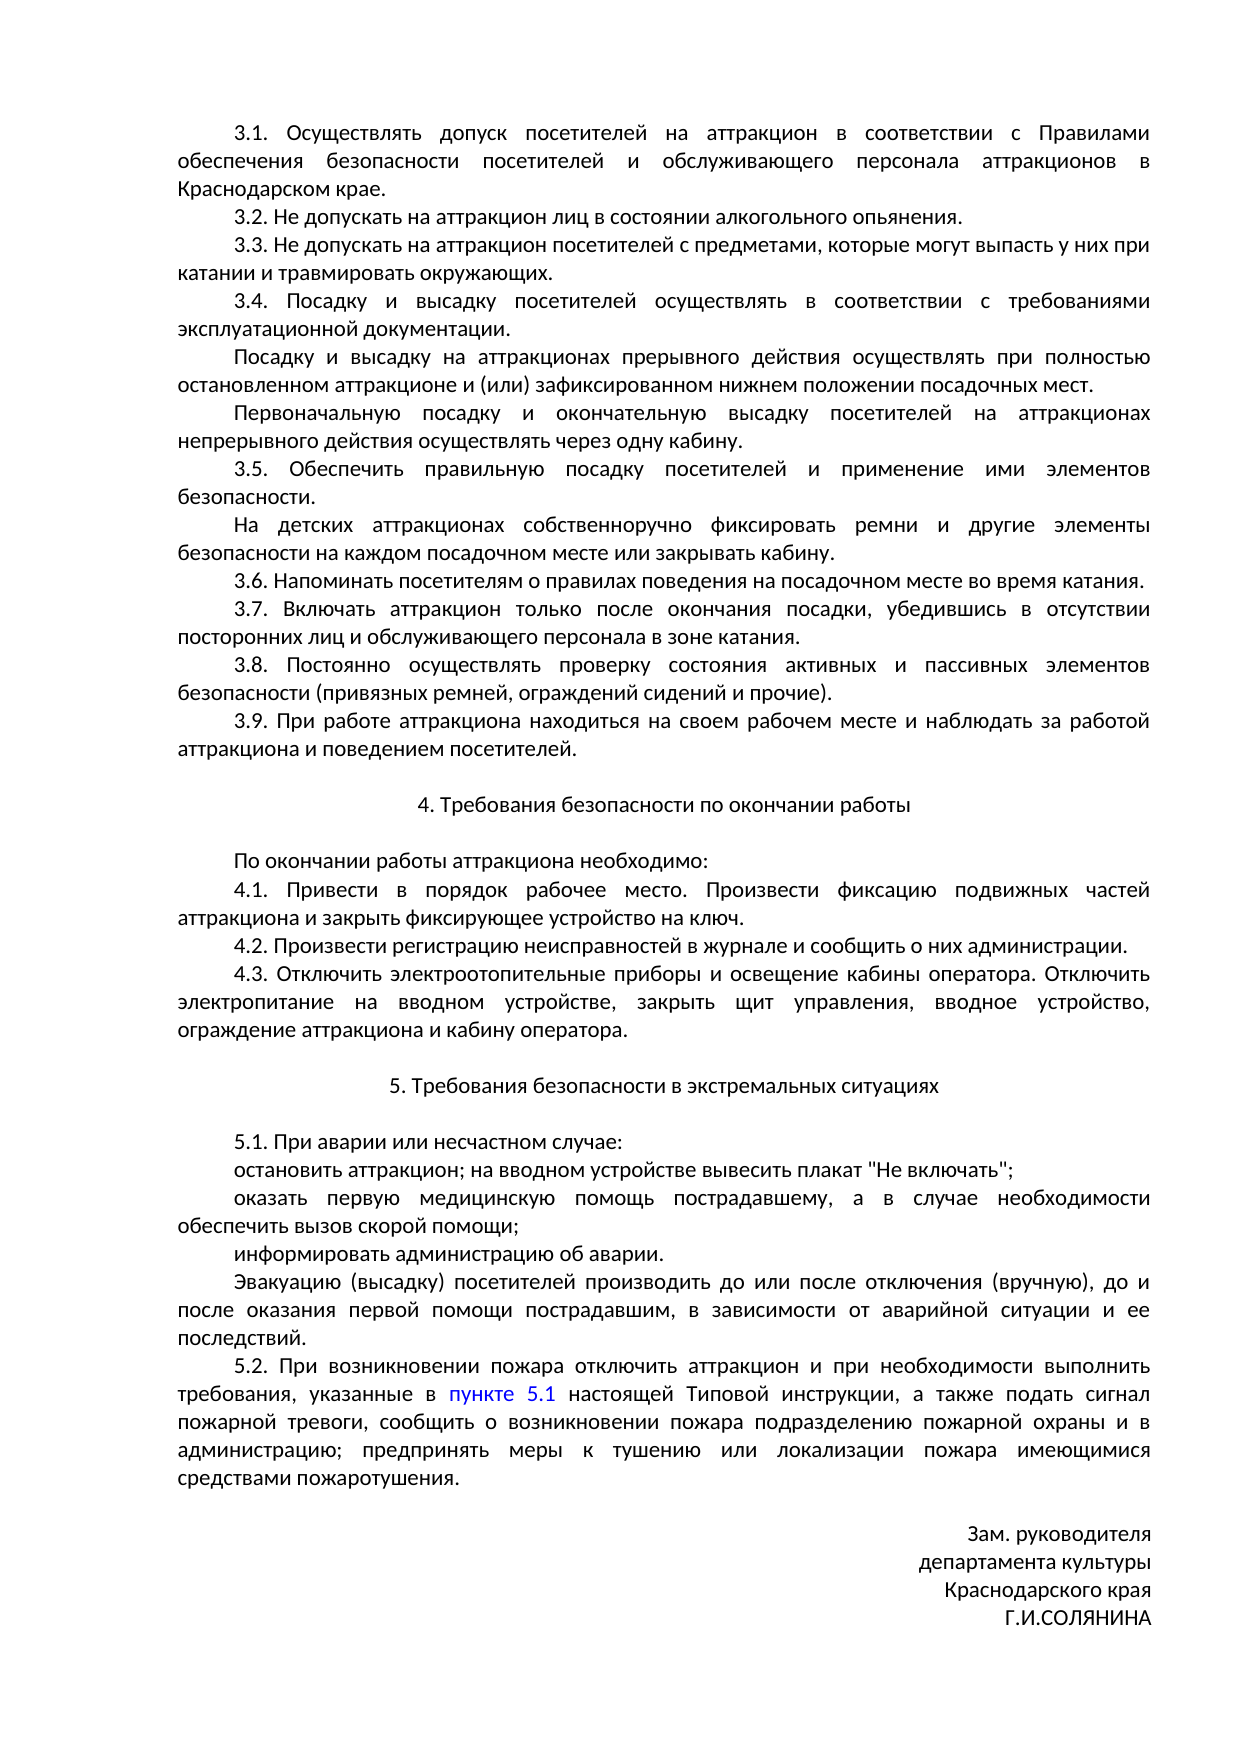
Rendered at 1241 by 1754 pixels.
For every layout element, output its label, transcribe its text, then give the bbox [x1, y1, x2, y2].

text 3.7. Включать аттракцион только после окончания посадки, убедившись в отсутствии посторонних лиц и обслуживающего персонала в зоне катания. [177, 594, 1152, 651]
text Краснодарского края [177, 1575, 1152, 1603]
text 4.3. Отключить электроотопительные приборы и освещение кабины оператора. Отключить электропитание на вводном устройстве, закрыть щит управления, вводное устройство, ограждение аттракциона и кабину оператора. [177, 959, 1152, 1043]
text Г.И.СОЛЯНИНА [177, 1603, 1152, 1631]
text 4.2. Произвести регистрацию неисправностей в журнале и сообщить о них администрации. [177, 931, 1152, 959]
text Эвакуацию (высадку) посетителей производить до или после отключения (вручную), до и после оказания первой помощи пострадавшим, в зависимости от аварийной ситуации и ее последствий. [177, 1267, 1152, 1351]
text 3.3. Не допускать на аттракцион посетителей с предметами, которые могут выпасть у них при катании и травмировать окружающих. [177, 230, 1152, 286]
text остановить аттракцион; на вводном устройстве вывесить плакат "Не включать"; [177, 1155, 1152, 1183]
text По окончании работы аттракциона необходимо: [177, 847, 1152, 875]
text 5.2. При возникновении пожара отключить аттракцион и при необходимости выполнить требования, указанные в пункте 5.1 настоящей Типовой инструкции, а также подать сигнал пожарной тревоги, сообщить о возникновении пожара подразделению пожарной охраны и в администрацию; предпринять меры к тушению или локализации пожара имеющимися средствами пожаротушения. [177, 1351, 1152, 1491]
text департамента культуры [177, 1547, 1152, 1575]
text 3.4. Посадку и высадку посетителей осуществлять в соответствии с требованиями эксплуатационной документации. [177, 286, 1152, 342]
text На детских аттракционах собственноручно фиксировать ремни и другие элементы безопасности на каждом посадочном месте или закрывать кабину. [177, 510, 1152, 566]
text 4.1. Привести в порядок рабочее место. Произвести фиксацию подвижных частей аттракциона и закрыть фиксирующее устройство на ключ. [177, 875, 1152, 931]
text 5. Требования безопасности в экстремальных ситуациях [177, 1071, 1152, 1099]
text 3.9. При работе аттракциона находиться на своем рабочем месте и наблюдать за работой аттракциона и поведением посетителей. [177, 707, 1152, 763]
text информировать администрацию об аварии. [177, 1239, 1152, 1267]
text 3.2. Не допускать на аттракцион лиц в состоянии алкогольного опьянения. [177, 202, 1152, 230]
text 3.6. Напоминать посетителям о правилах поведения на посадочном месте во время катания. [177, 566, 1152, 594]
text 4. Требования безопасности по окончании работы [177, 791, 1152, 819]
text Посадку и высадку на аттракционах прерывного действия осуществлять при полностью остановленном аттракционе и (или) зафиксированном нижнем положении посадочных мест. [177, 342, 1152, 398]
text оказать первую медицинскую помощь пострадавшему, а в случае необходимости обеспечить вызов скорой помощи; [177, 1183, 1152, 1239]
text Первоначальную посадку и окончательную высадку посетителей на аттракционах непрерывного действия осуществлять через одну кабину. [177, 398, 1152, 454]
text 5.1. При аварии или несчастном случае: [177, 1127, 1152, 1155]
text 3.8. Постоянно осуществлять проверку состояния активных и пассивных элементов безопасности (привязных ремней, ограждений сидений и прочие). [177, 651, 1152, 707]
text Зам. руководителя [177, 1519, 1152, 1547]
text 3.1. Осуществлять допуск посетителей на аттракцион в соответствии с Правилами обеспечения безопасности посетителей и обслуживающего персонала аттракционов в Краснодарском крае. [177, 118, 1152, 202]
text 3.5. Обеспечить правильную посадку посетителей и применение ими элементов безопасности. [177, 454, 1152, 510]
